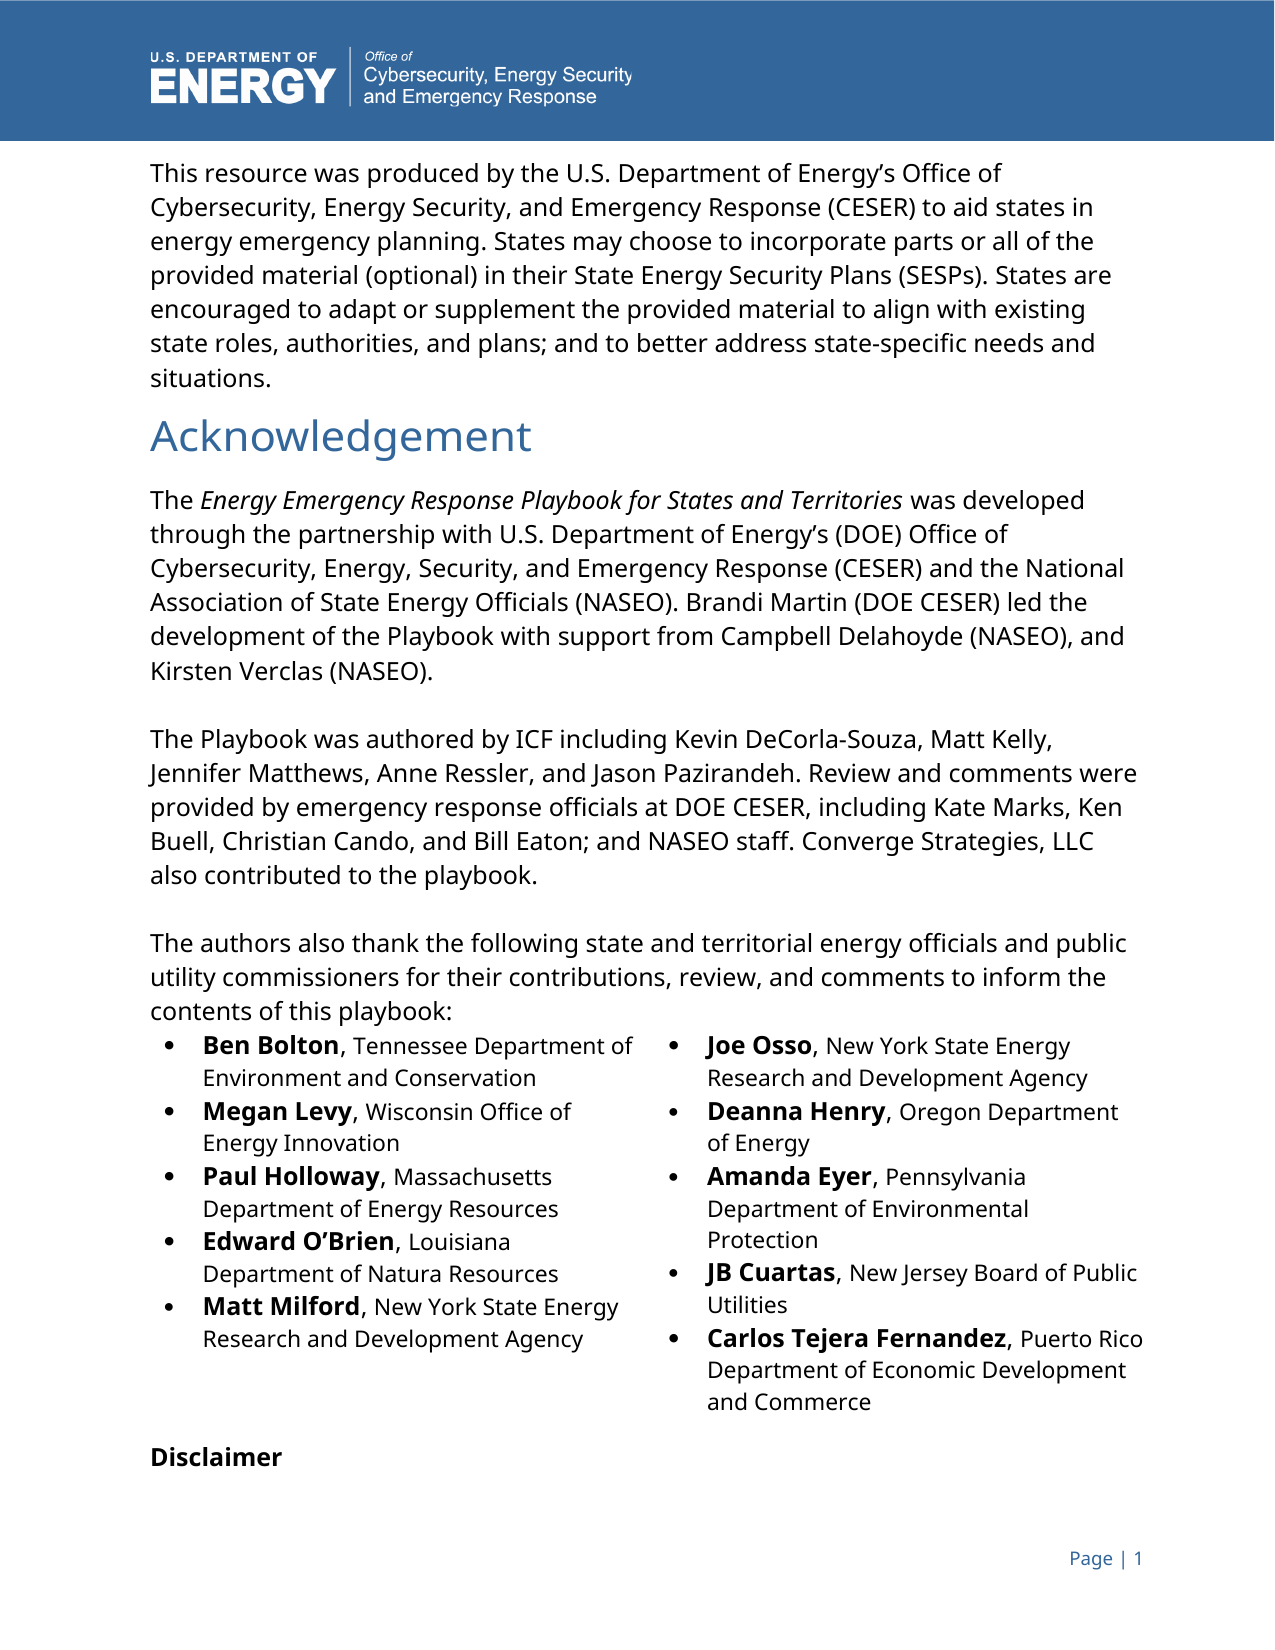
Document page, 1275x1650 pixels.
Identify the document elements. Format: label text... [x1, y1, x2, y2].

text The Energy Emergency Response Playbook for States and Territories was developed through the partnership with U.S. Department of Energy’s (DOE) Office of Cybersecurity, Energy, Security, and Emergency Response (CESER) and the National Association of State Energy Officials (NASEO). Brandi Martin (DOE CESER) led the development of the Playbook with support from Campbell Delahoyde (NASEO), and Kirsten Verclas (NASEO). [150, 483, 1144, 687]
list Joe Osso, New York State Energy Research and Development Agency [669, 1028, 1144, 1093]
list Paul Holloway, Massachusetts Department of Energy Resources [165, 1158, 639, 1224]
text Disclaimer [150, 1439, 1144, 1474]
subtitle Acknowledgement [150, 407, 1144, 463]
list Amanda Eyer, Pennsylvania Department of Environmental Protection [669, 1158, 1144, 1255]
list Megan Levy, Wisconsin Office of Energy Innovation [165, 1093, 639, 1158]
list Carlos Tejera Fernandez, Puerto Rico Department of Economic Development and Commerce [669, 1320, 1144, 1417]
list Ben Bolton, Tennessee Department of Environment and Conservation [165, 1028, 639, 1093]
list Edward O’Brien, Louisiana Department of Natura Resources [165, 1224, 639, 1289]
list Matt Milford, New York State Energy Research and Development Agency [165, 1289, 639, 1354]
text This resource was produced by the U.S. Department of Energy’s Office of Cybersecurity, Energy Security, and Emergency Response (CESER) to aid states in energy emergency planning. States may choose to incorporate parts or all of the provided material (optional) in their State Energy Security Plans (SESPs). States are encouraged to adapt or supplement the provided material to align with existing state roles, authorities, and plans; and to better address state-specific needs and situations. [150, 156, 1144, 394]
text The Playbook was authored by ICF including Kevin DeCorla-Souza, Matt Kelly, Jennifer Matthews, Anne Ressler, and Jason Pazirandeh. Review and comments were provided by emergency response officials at DOE CESER, including Kate Marks, Ken Buell, Christian Cando, and Bill Eaton; and NASEO staff. Converge Strategies, LLC also contributed to the playbook. [150, 721, 1144, 892]
list JB Cuartas, New Jersey Board of Public Utilities [669, 1255, 1144, 1320]
picture [150, 46, 632, 107]
list Deanna Henry, Oregon Department of Energy [669, 1093, 1144, 1158]
text The authors also thank the following state and territorial energy officials and public utility commissioners for their contributions, review, and comments to inform the contents of this playbook: [150, 926, 1144, 1028]
